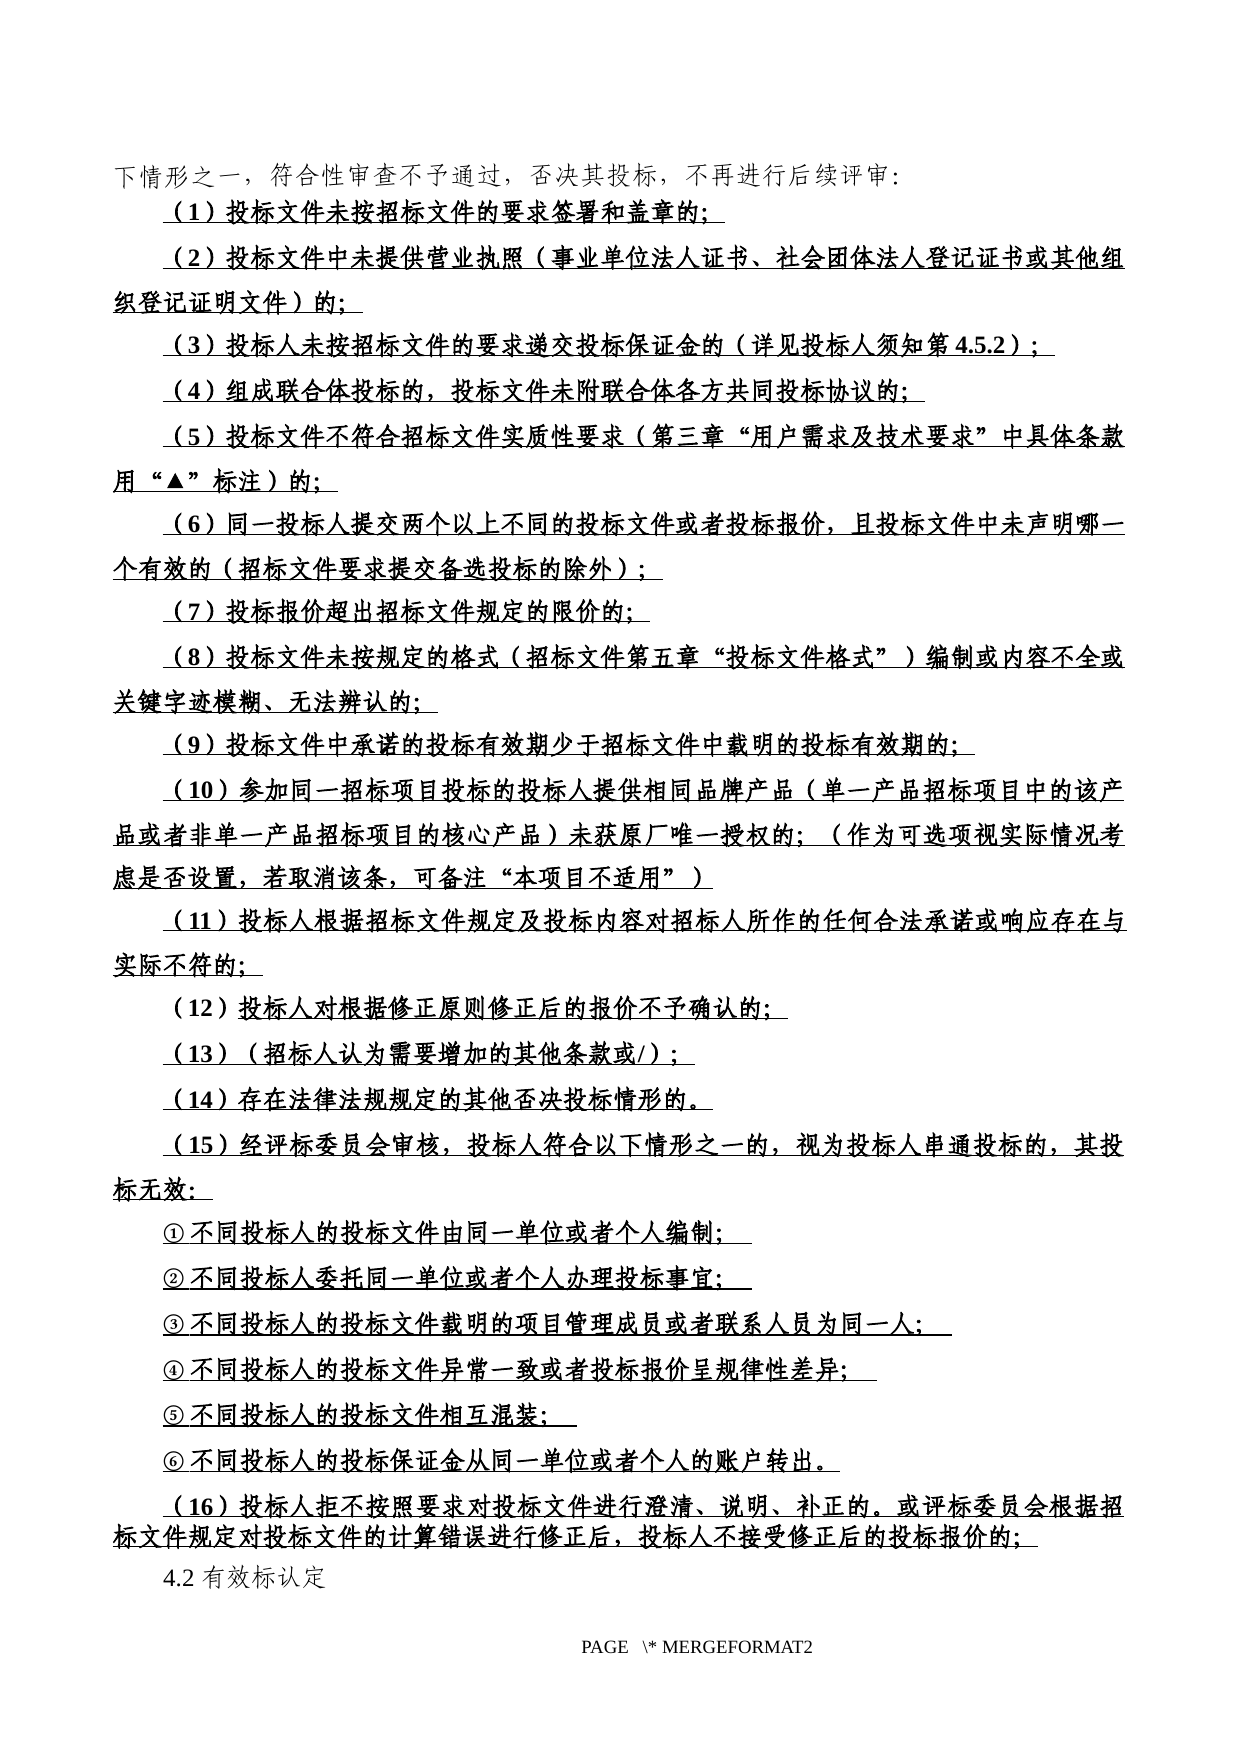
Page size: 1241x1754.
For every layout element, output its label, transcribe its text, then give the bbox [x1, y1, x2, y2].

text （4）组成联合体投标的，投标文件未附联合体各方共同投标协议的； [112, 374, 1128, 405]
text ⑤不同投标人的投标文件相互混装； [112, 1399, 1128, 1429]
text （6）同一投标人提交两个以上不同的投标文件或者投标报价，且投标文件中未声明哪一个有效的（招标文件要求提交备选投标的除外）； [112, 508, 1128, 581]
text （9）投标文件中承诺的投标有效期少于招标文件中载明的投标有效期的； [112, 728, 1128, 759]
text （8）投标文件未按规定的格式（招标文件第五章“投标文件格式”）编制或内容不全或关键字迹模糊、无法辨认的； [112, 641, 1128, 714]
text （11）投标人根据招标文件规定及投标内容对招标人所作的任何合法承诺或响应存在与实际不符的； [112, 904, 1128, 977]
text （5）投标文件不符合招标文件实质性要求（第三章“用户需求及技术要求”中具体条款用“▲”标注）的； [112, 420, 1128, 493]
text ①不同投标人的投标文件由同一单位或者个人编制； [112, 1216, 1128, 1247]
text （16）投标人拒不按照要求对投标文件进行澄清、说明、补正的。或评标委员会根据招标文件规定对投标文件的计算错误进行修正后，投标人不接受修正后的投标报价的； [112, 1490, 1128, 1549]
text （1）投标文件未按招标文件的要求签署和盖章的； [112, 196, 1128, 226]
text 4.2 有效标认定 [112, 1561, 1128, 1592]
text （13）（招标人认为需要增加的其他条款或/）； [112, 1037, 1128, 1068]
text ②不同投标人委托同一单位或者个人办理投标事宜； [112, 1262, 1128, 1292]
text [112, 150, 1128, 196]
text （15）经评标委员会审核，投标人符合以下情形之一的，视为投标人串通投标的，其投标无效： [112, 1129, 1128, 1202]
text （3）投标人未按招标文件的要求递交投标保证金的（详见投标人须知第4.5.2）； [112, 329, 1128, 359]
list 投标人对根据修正原则修正后的报价不予确认的； [112, 992, 1128, 1022]
text （2）投标文件中未提供营业执照（事业单位法人证书、社会团体法人登记证书或其他组织登记证明文件）的； [112, 241, 1128, 315]
text （10）参加同一招标项目投标的投标人提供相同品牌产品（单一产品招标项目中的该产品或者非单一产品招标项目的核心产品）未获原厂唯一授权的；（作为可选项视实际情况考虑是否设置，若取消该条，可备注“本项目不适用”） [112, 774, 1128, 890]
text （7）投标报价超出招标文件规定的限价的； [112, 595, 1128, 626]
text （14）存在法律法规规定的其他否决投标情形的。 [112, 1083, 1128, 1113]
text ③不同投标人的投标文件载明的项目管理成员或者联系人员为同一人； [112, 1307, 1128, 1338]
text ⑥不同投标人的投标保证金从同一单位或者个人的账户转出。 [112, 1444, 1128, 1475]
text ④不同投标人的投标文件异常一致或者投标报价呈规律性差异； [112, 1353, 1128, 1383]
